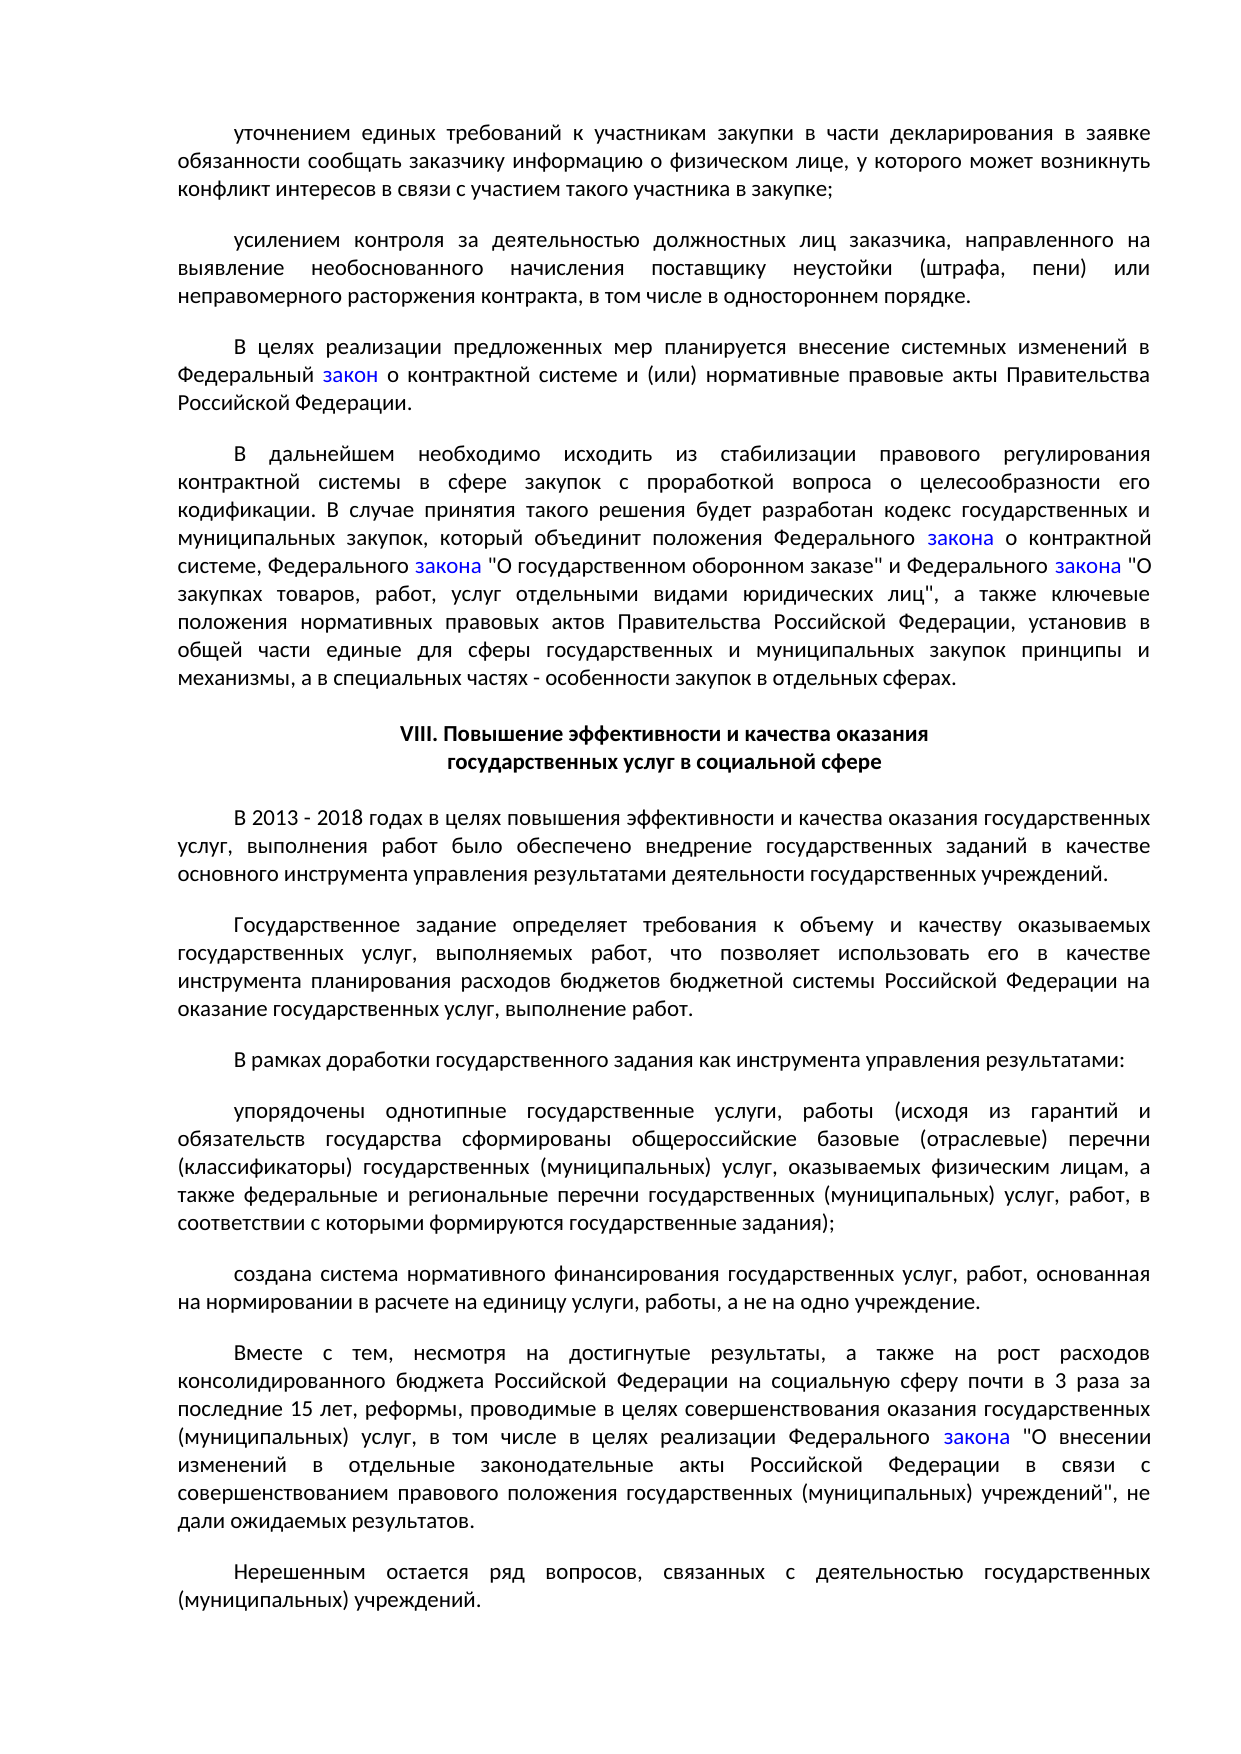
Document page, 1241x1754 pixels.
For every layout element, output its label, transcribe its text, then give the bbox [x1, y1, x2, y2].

text Нерешенным остается ряд вопросов, связанных с деятельностью государственных (муниципальных) учреждений. [177, 1557, 1152, 1613]
title VIII. Повышение эффективности и качества оказания [177, 719, 1152, 747]
text В дальнейшем необходимо исходить из стабилизации правового регулирования контрактной системы в сфере закупок с проработкой вопроса о целесообразности его кодификации. В случае принятия такого решения будет разработан кодекс государственных и муниципальных закупок, который объединит положения Федерального закона о контрактной системе, Федерального закона "О государственном оборонном заказе" и Федерального закона "О закупках товаров, работ, услуг отдельными видами юридических лиц", а также ключевые положения нормативных правовых актов Правительства Российской Федерации, установив в общей части единые для сферы государственных и муниципальных закупок принципы и механизмы, а в специальных частях - особенности закупок в отдельных сферах. [177, 439, 1152, 691]
title государственных услуг в социальной сфере [177, 747, 1152, 775]
text упорядочены однотипные государственные услуги, работы (исходя из гарантий и обязательств государства сформированы общероссийские базовые (отраслевые) перечни (классификаторы) государственных (муниципальных) услуг, оказываемых физическим лицам, а также федеральные и региональные перечни государственных (муниципальных) услуг, работ, в соответствии с которыми формируются государственные задания); [177, 1096, 1152, 1236]
text усилением контроля за деятельностью должностных лиц заказчика, направленного на выявление необоснованного начисления поставщику неустойки (штрафа, пени) или неправомерного расторжения контракта, в том числе в одностороннем порядке. [177, 225, 1152, 309]
text создана система нормативного финансирования государственных услуг, работ, основанная на нормировании в расчете на единицу услуги, работы, а не на одно учреждение. [177, 1259, 1152, 1315]
text В целях реализации предложенных мер планируется внесение системных изменений в Федеральный закон о контрактной системе и (или) нормативные правовые акты Правительства Российской Федерации. [177, 332, 1152, 416]
text В 2013 - 2018 годах в целях повышения эффективности и качества оказания государственных услуг, выполнения работ было обеспечено внедрение государственных заданий в качестве основного инструмента управления результатами деятельности государственных учреждений. [177, 803, 1152, 887]
text Государственное задание определяет требования к объему и качеству оказываемых государственных услуг, выполняемых работ, что позволяет использовать его в качестве инструмента планирования расходов бюджетов бюджетной системы Российской Федерации на оказание государственных услуг, выполнение работ. [177, 910, 1152, 1022]
text уточнением единых требований к участникам закупки в части декларирования в заявке обязанности сообщать заказчику информацию о физическом лице, у которого может возникнуть конфликт интересов в связи с участием такого участника в закупке; [177, 118, 1152, 202]
text В рамках доработки государственного задания как инструмента управления результатами: [177, 1045, 1152, 1073]
text Вместе с тем, несмотря на достигнутые результаты, а также на рост расходов консолидированного бюджета Российской Федерации на социальную сферу почти в 3 раза за последние 15 лет, реформы, проводимые в целях совершенствования оказания государственных (муниципальных) услуг, в том числе в целях реализации Федерального закона "О внесении изменений в отдельные законодательные акты Российской Федерации в связи с совершенствованием правового положения государственных (муниципальных) учреждений", не дали ожидаемых результатов. [177, 1338, 1152, 1534]
